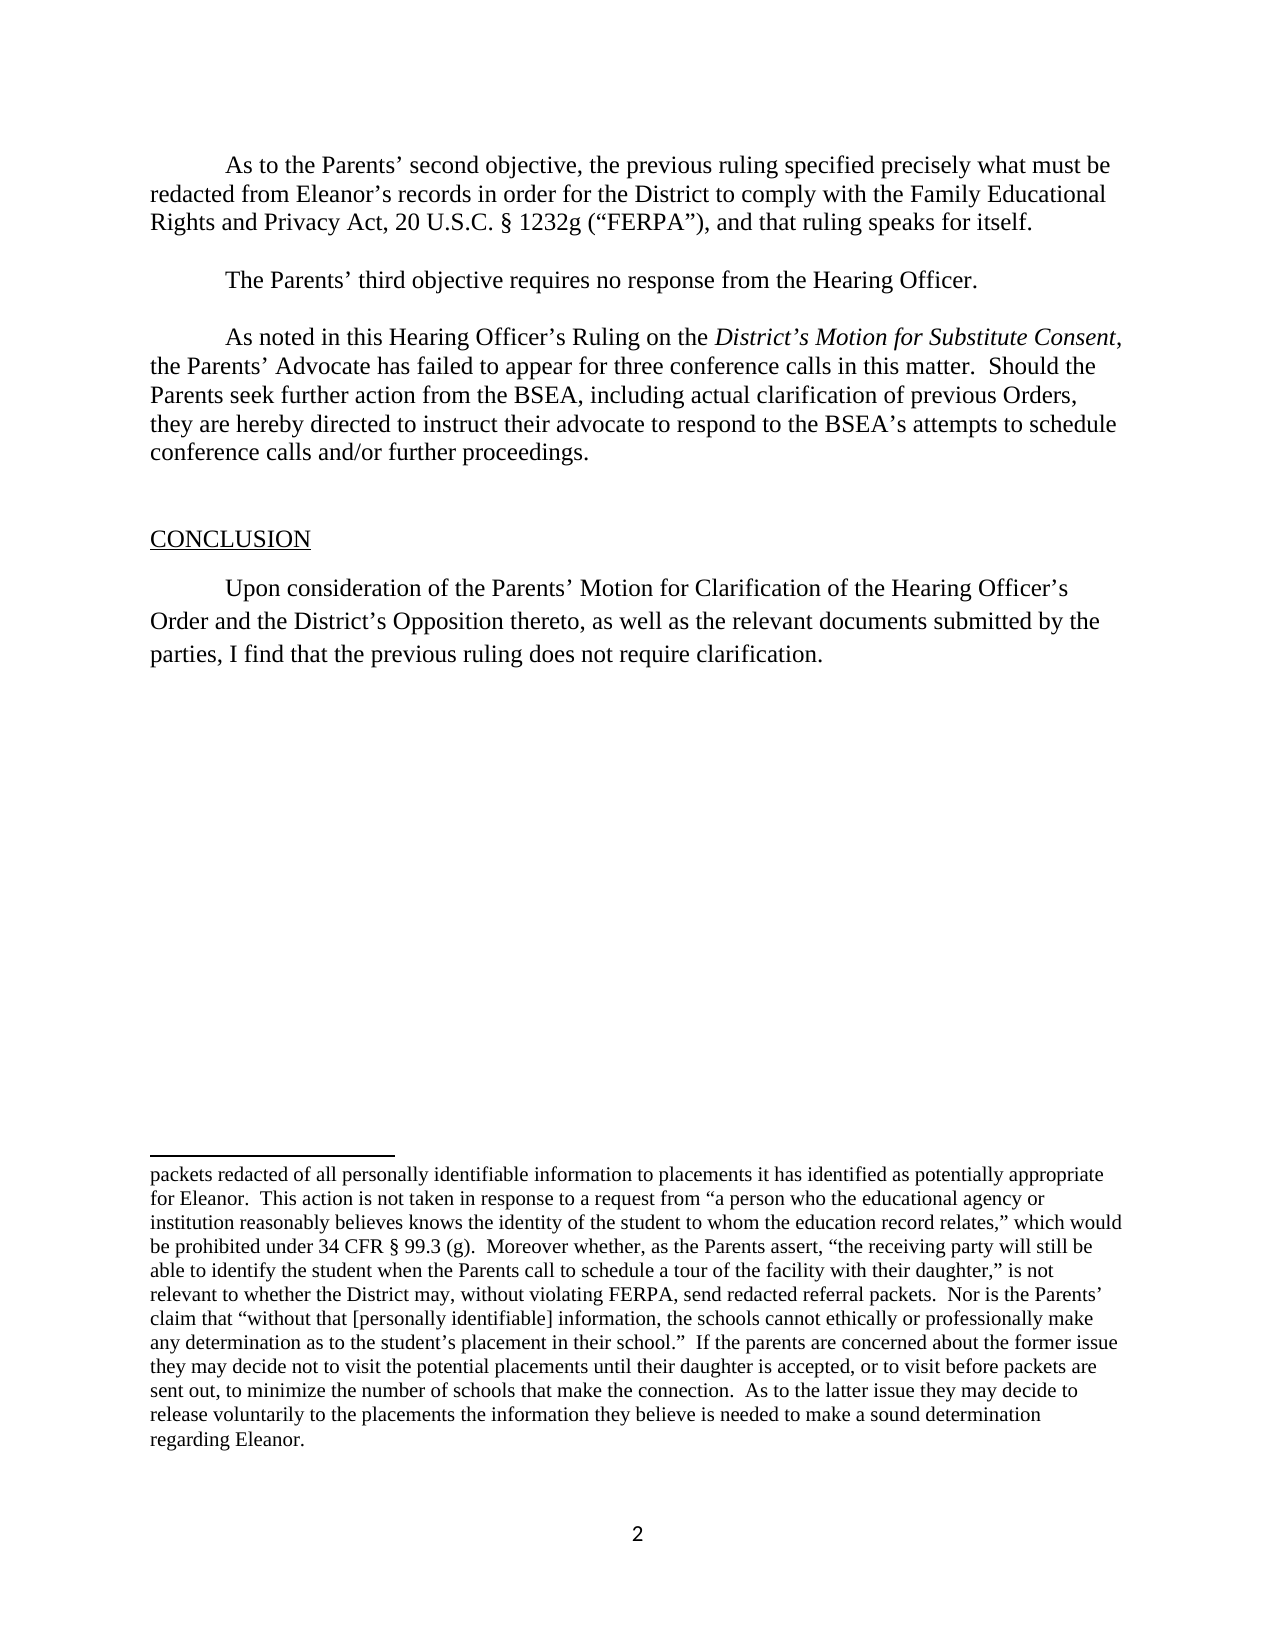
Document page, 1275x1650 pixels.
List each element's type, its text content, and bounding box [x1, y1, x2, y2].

text Upon consideration of the Parents’ Motion for Clarification of the Hearing Officer’s Order and the District’s Opposition thereto, as well as the relevant documents submitted by the parties, I find that the previous ruling does not require clarification. [150, 573, 1125, 668]
text As to the Parents’ second objective, the previous ruling specified precisely what must be redacted from Eleanor’s records in order for the District to comply with the Family Educational Rights and Privacy Act, 20 U.S.C. § 1232g (“FERPA”), and that ruling speaks for itself. [150, 150, 1125, 236]
text As noted in this Hearing Officer’s Ruling on the District’s Motion for Substitute Consent, the Parents’ Advocate has failed to appear for three conference calls in this matter. Should the Parents seek further action from the BSEA, including actual clarification of previous Orders, they are hereby directed to instruct their advocate to respond to the BSEA’s attempts to schedule conference calls and/or further proceedings. [150, 322, 1125, 466]
text CONCLUSION [150, 524, 1125, 552]
text The Parents’ third objective requires no response from the Hearing Officer. [150, 265, 1125, 294]
